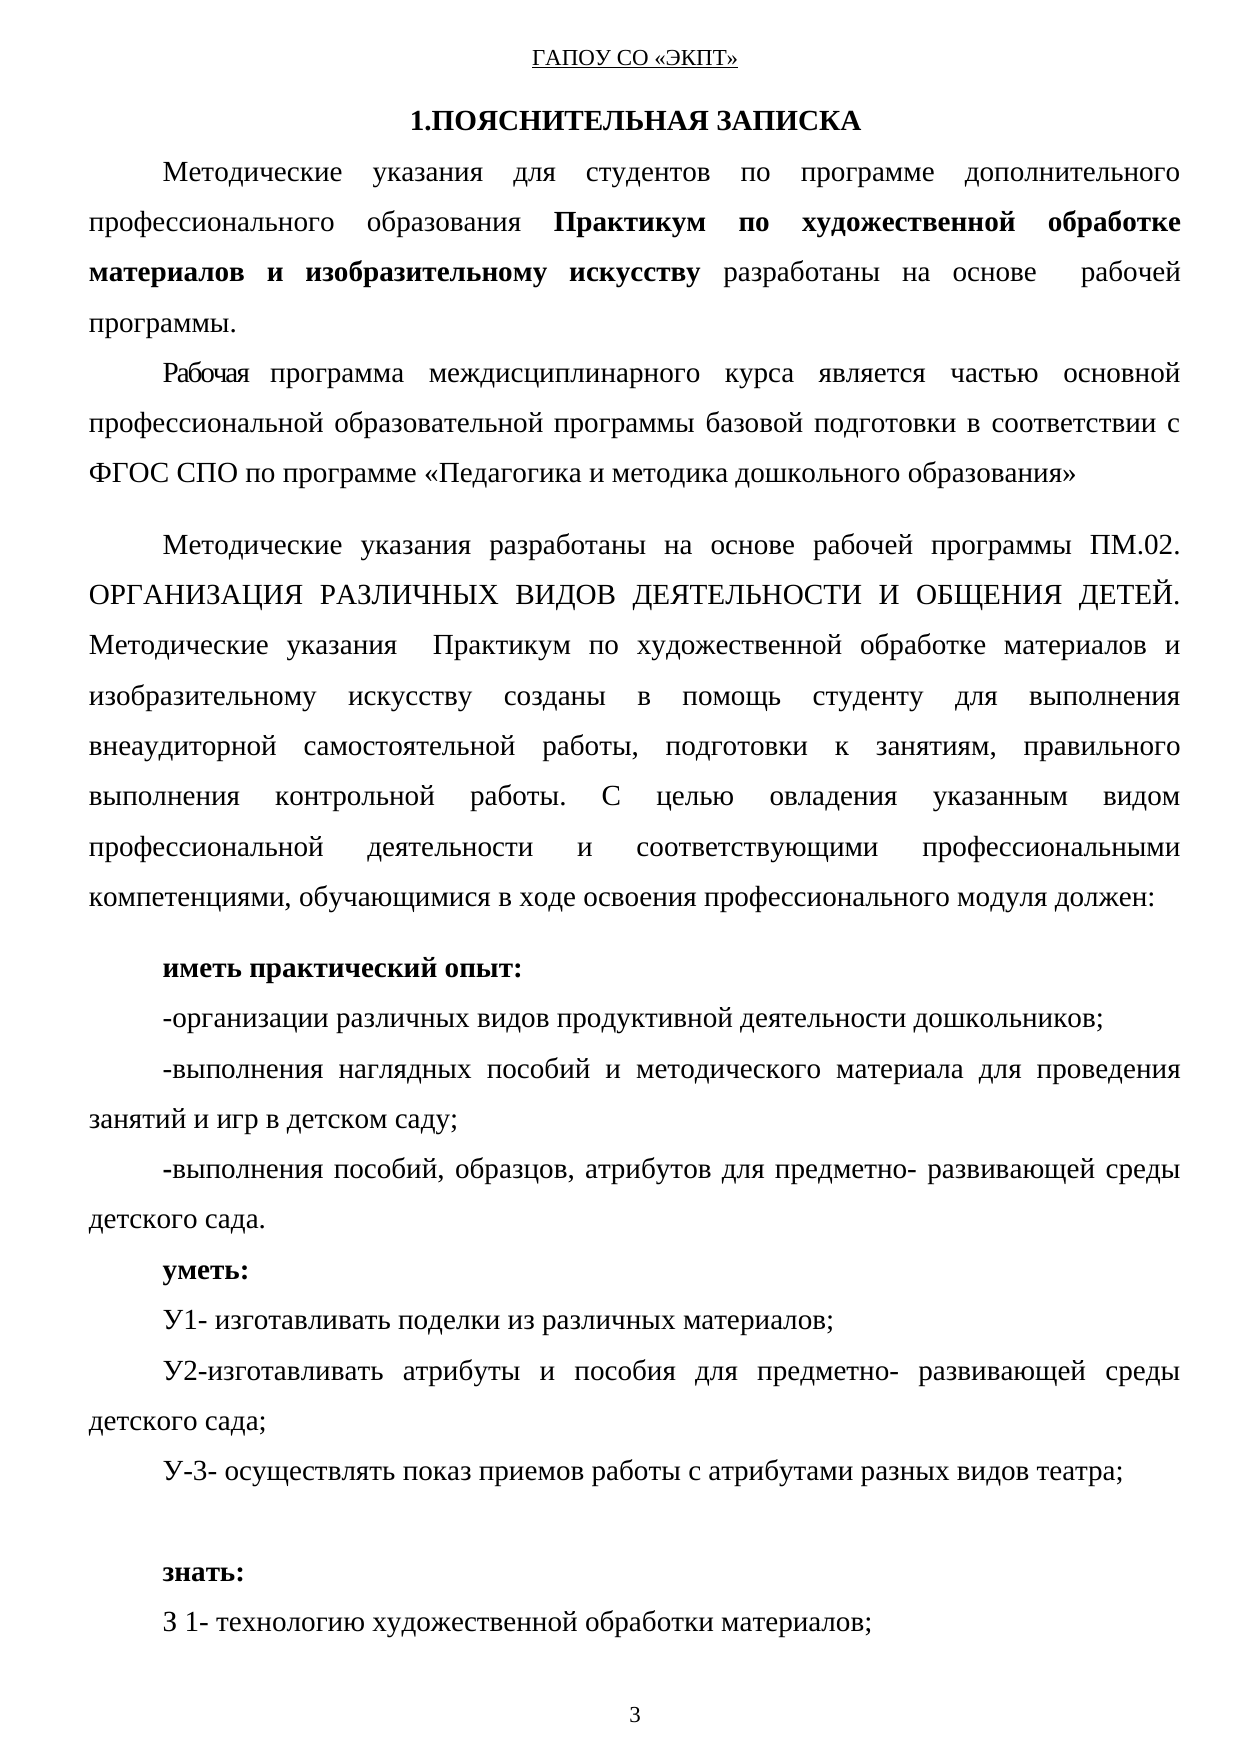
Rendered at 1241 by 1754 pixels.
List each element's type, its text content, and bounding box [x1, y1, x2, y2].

text З 1- технологию художественной обработки материалов; [162, 1604, 1181, 1638]
text Методические указания разработаны на основе рабочей программы ПМ.02. ОРГАНИЗАЦИЯ РАЗЛИЧНЫХ ВИДОВ ДЕЯТЕЛЬНОСТИ И ОБЩЕНИЯ ДЕТЕЙ. Методические указания Практикум по художественной обработке материалов и изобразительному искусству созданы в помощь студенту для выполнения внеаудиторной самостоятельной работы, подготовки к занятиям, правильного выполнения контрольной работы. С целью овладения указанным видом профессиональной деятельности и соответствующими профессиональными компетенциями, обучающимися в ходе освоения профессионального модуля должен: [89, 527, 1181, 912]
text Автор: Лешкенова Л.К. - преподаватель 1.ПОЯСНИТЕЛЬНАЯ ЗАПИСКА [89, 103, 1181, 137]
text У-3- осуществлять показ приемов работы с атрибутами разных видов театра; [89, 1453, 1181, 1487]
text Методические указания для студентов по программе дополнительного профессионального образования Практикум по художественной обработке материалов и изобразительному искусству разработаны на основе рабочей программы. [89, 154, 1181, 338]
text -выполнения пособий, образцов, атрибутов для предметно- развивающей среды детского сада. [89, 1151, 1181, 1235]
text иметь практический опыт: [89, 950, 1181, 984]
text уметь: [89, 1252, 1181, 1286]
text -организации различных видов продуктивной деятельности дошкольников; [89, 1000, 1181, 1034]
text знать: [89, 1554, 1181, 1587]
text У2-изготавливать атрибуты и пособия для предметно- развивающей среды детского сада; [89, 1353, 1181, 1436]
text У1- изготавливать поделки из различных материалов; [89, 1302, 1181, 1336]
text Рабочая программа междисциплинарного курса является частью основной профессиональной образовательной программы базовой подготовки в соответствии с ФГОС СПО по программе «Педагогика и методика дошкольного образования» [89, 355, 1181, 489]
text -выполнения наглядных пособий и методического материала для проведения занятий и игр в детском саду; [89, 1051, 1181, 1134]
